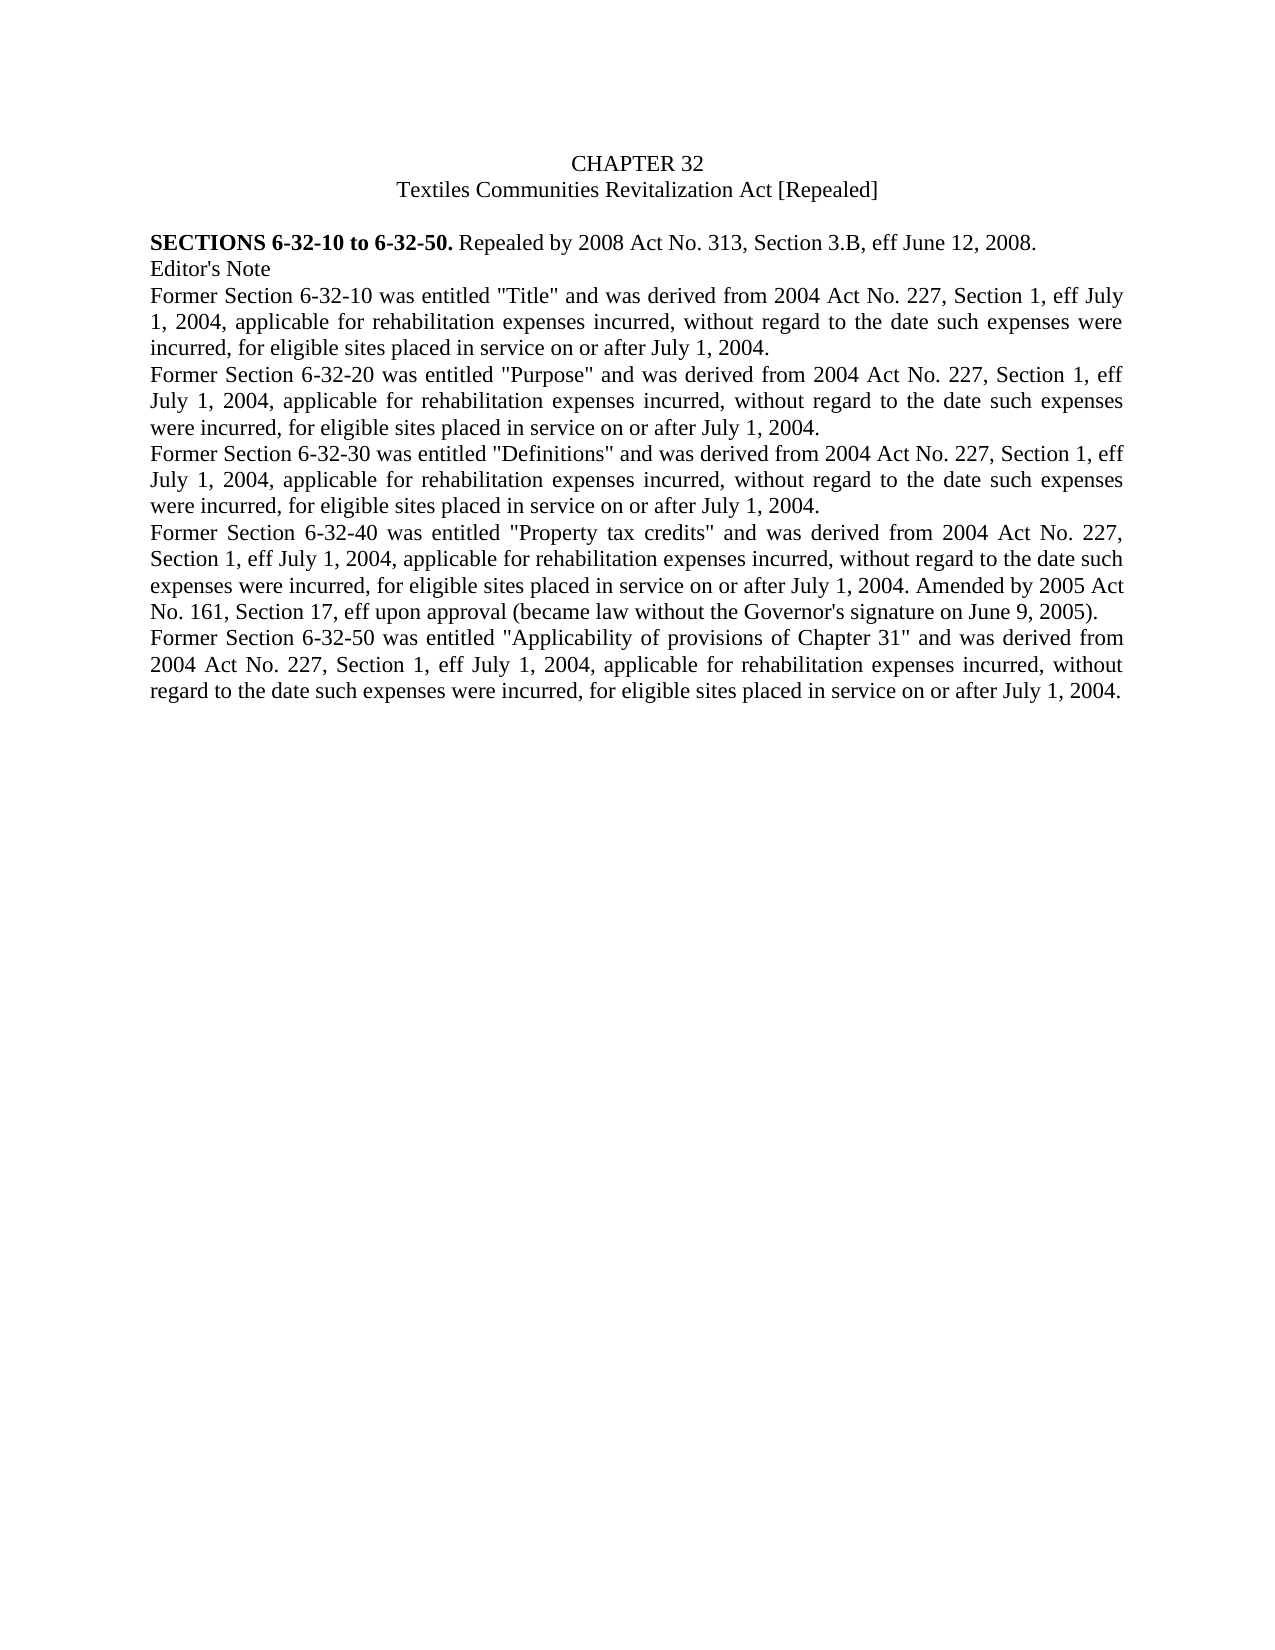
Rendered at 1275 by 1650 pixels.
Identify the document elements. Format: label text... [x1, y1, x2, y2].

text Former Section 6-32-50 was entitled "Applicability of provisions of Chapter 31" and was derived from 2004 Act No. 227, Section 1, eff July 1, 2004, applicable for rehabilitation expenses incurred, without regard to the date such expenses were incurred, for eligible sites placed in service on or after July 1, 2004. [150, 624, 1125, 703]
text Textiles Communities Revitalization Act [Repealed] [150, 176, 1125, 203]
text Former Section 6-32-10 was entitled "Title" and was derived from 2004 Act No. 227, Section 1, eff July 1, 2004, applicable for rehabilitation expenses incurred, without regard to the date such expenses were incurred, for eligible sites placed in service on or after July 1, 2004. [150, 282, 1125, 361]
text Former Section 6-32-30 was entitled "Definitions" and was derived from 2004 Act No. 227, Section 1, eff July 1, 2004, applicable for rehabilitation expenses incurred, without regard to the date such expenses were incurred, for eligible sites placed in service on or after July 1, 2004. [150, 440, 1125, 519]
text Editor's Note [150, 255, 1125, 282]
text Former Section 6-32-40 was entitled "Property tax credits" and was derived from 2004 Act No. 227, Section 1, eff July 1, 2004, applicable for rehabilitation expenses incurred, without regard to the date such expenses were incurred, for eligible sites placed in service on or after July 1, 2004. Amended by 2005 Act No. 161, Section 17, eff upon approval (became law without the Governor's signature on June 9, 2005). [150, 519, 1125, 624]
text SECTIONS 6-32-10 to 6-32-50. Repealed by 2008 Act No. 313, Section 3.B, eff June 12, 2008. [150, 229, 1125, 255]
text Former Section 6-32-20 was entitled "Purpose" and was derived from 2004 Act No. 227, Section 1, eff July 1, 2004, applicable for rehabilitation expenses incurred, without regard to the date such expenses were incurred, for eligible sites placed in service on or after July 1, 2004. [150, 361, 1125, 440]
text CHAPTER 32 [150, 150, 1125, 176]
